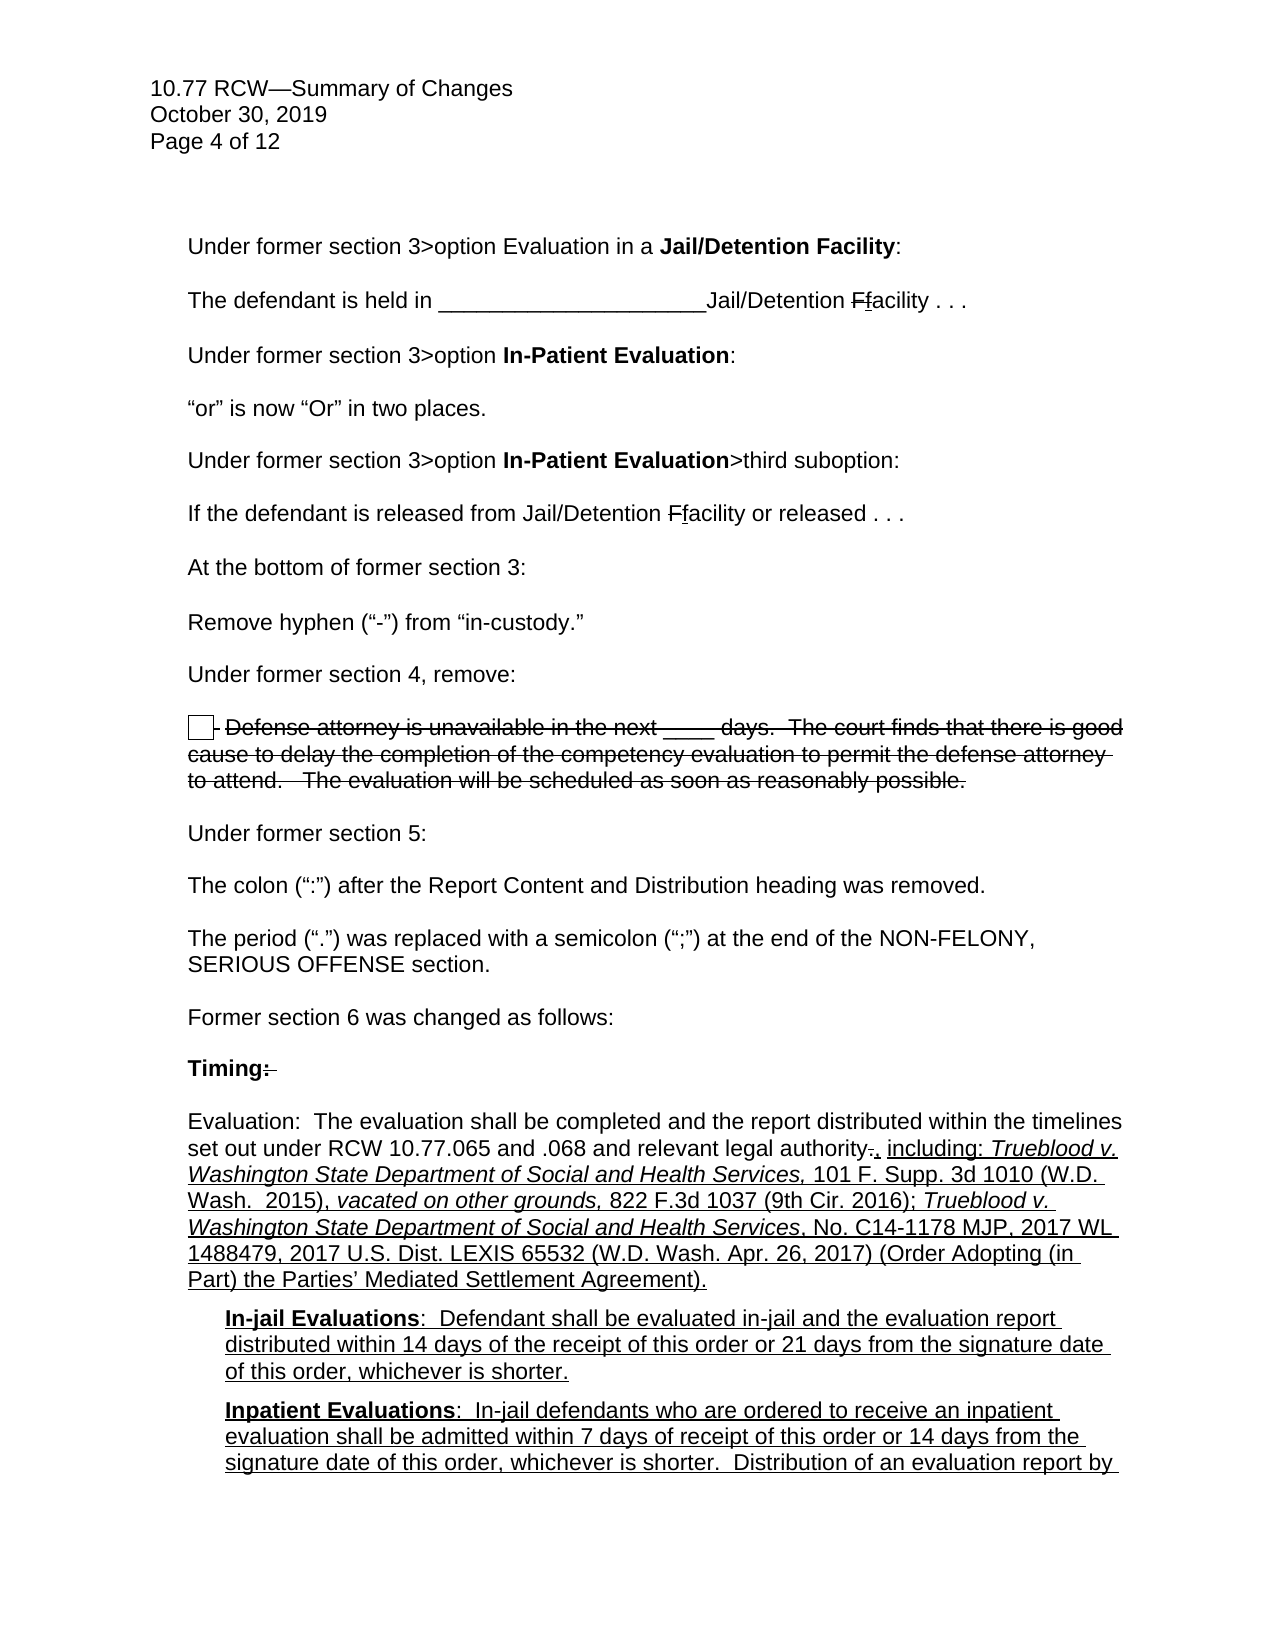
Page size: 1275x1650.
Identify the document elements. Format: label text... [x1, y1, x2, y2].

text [225, 1397, 1125, 1476]
text At the bottom of former section 3: [150, 554, 1125, 609]
text Timing: [187, 1055, 1125, 1082]
text If the defendant is released from Jail/Detention Ffacility or released . . . [150, 500, 1125, 526]
text Under former section 3>option In-Patient Evaluation: [150, 342, 1125, 368]
text “or” is now “Or” in two places. [150, 394, 1125, 421]
text The colon (“:”) after the Report Content and Distribution heading was removed. [187, 846, 1125, 899]
text The defendant is held in _____________________Jail/Detention Ffacility . . . [150, 287, 1125, 314]
text In-jail Evaluations: Defendant shall be evaluated in-jail and the evaluation report distributed within 14 days of the receipt of this order or 21 days from the signature date of this order, whichever is shorter. [225, 1305, 1125, 1384]
text Former section 6 was changed as follows: [150, 1004, 1125, 1030]
text Defense attorney is unavailable in the next ____ days. The court finds that there is good cause to delay the completion of the competency evaluation to permit the defense attorney to attend. The evaluation will be scheduled as soon as reasonably possible. [187, 714, 1125, 793]
text The period (“.”) was replaced with a semicolon (“;”) at the end of the NON-FELONY, SERIOUS OFFENSE section. [187, 925, 1125, 978]
text Under former section 3>option In-Patient Evaluation>third suboption: [150, 447, 1125, 474]
text Under former section 5: [187, 819, 1125, 846]
text Evaluation: The evaluation shall be completed and the report distributed within the timelines set out under RCW 10.77.065 and .068 and relevant legal authority., including: Trueblood v. Washington State Department of Social and Health Services, 101 F. Supp. 3d 1010 (W.D. Wash. 2015), vacated on other grounds, 822 F.3d 1037 (9th Cir. 2016); Trueblood v. Washington State Department of Social and Health Services, No. C14-1178 MJP, 2017 WL 1488479, 2017 U.S. Dist. LEXIS 65532 (W.D. Wash. Apr. 26, 2017) (Order Adopting (in Part) the Parties’ Mediated Settlement Agreement). [187, 1108, 1125, 1293]
text Under former section 3>option Evaluation in a Jail/Detention Facility: [150, 233, 1125, 287]
text Under former section 4, remove: [187, 661, 1125, 688]
text Remove hyphen (“-”) from “in-custody.” [150, 609, 1125, 635]
